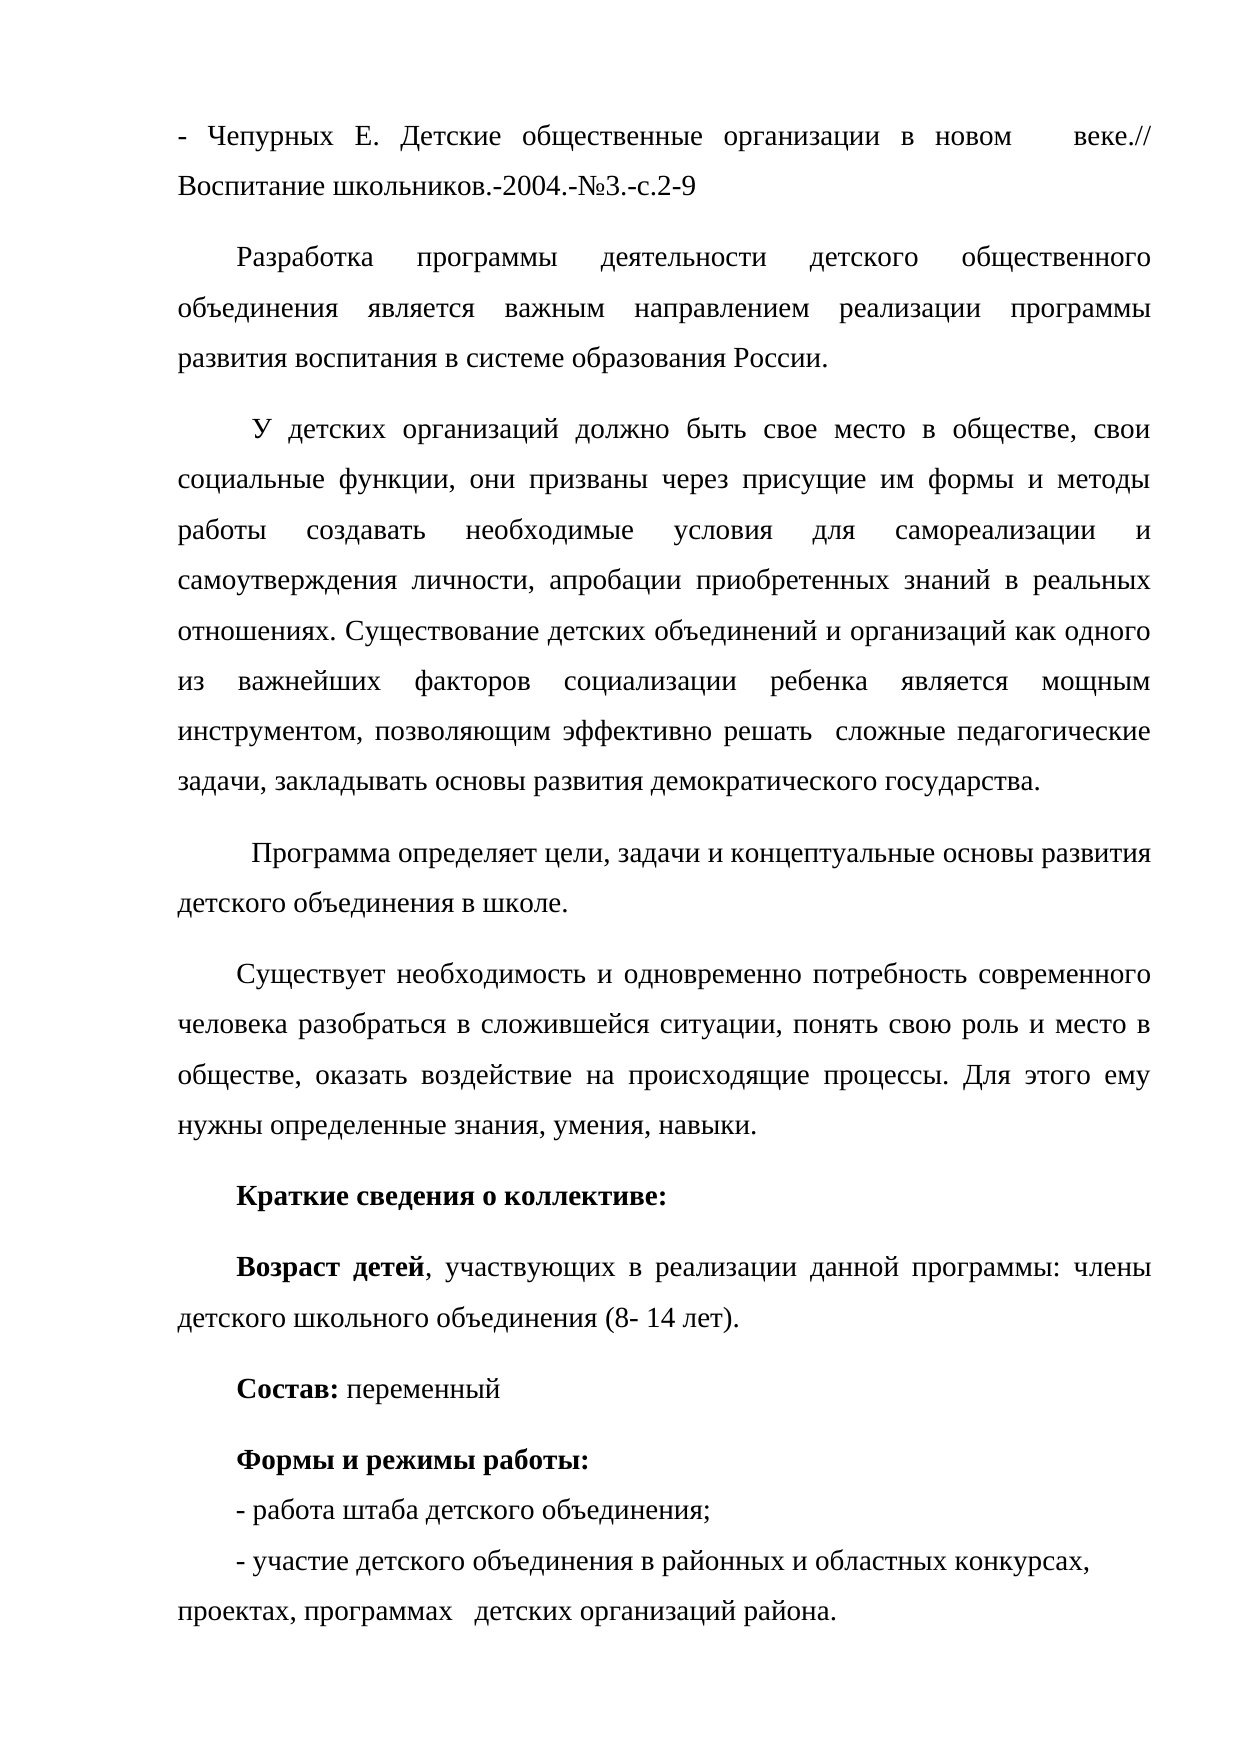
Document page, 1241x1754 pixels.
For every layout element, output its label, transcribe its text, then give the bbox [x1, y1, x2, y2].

text Формы и режимы работы: - работа штаба детского объединения; - участие детского объединения в районных и областных конкурсах, проектах, программах детских организаций района. [177, 1442, 1152, 1626]
text Существует необходимость и одновременно потребность современного человека разобраться в сложившейся ситуации, понять свою роль и место в обществе, оказать воздействие на происходящие процессы. Для этого ему нужны определенные знания, умения, навыки. [177, 956, 1152, 1141]
text Краткие сведения о коллективе: [177, 1178, 1152, 1212]
text - Чепурных Е. Детские общественные организации в новом веке.// Воспитание школьников.-2004.-№3.-с.2-9 [177, 118, 1152, 202]
text Разработка программы деятельности детского общественного объединения является важным направлением реализации программы развития воспитания в системе образования России. [177, 239, 1152, 374]
text Возраст детей, участвующих в реализации данной программы: члены детского школьного объединения (8- 14 лет). [177, 1249, 1152, 1333]
text Программа определяет цели, задачи и концептуальные основы развития детского объединения в школе. [177, 835, 1152, 918]
text У детских организаций должно быть свое место в обществе, свои социальные функции, они призваны через присущие им формы и методы работы создавать необходимые условия для самореализации и самоутверждения личности, апробации приобретенных знаний в реальных отношениях. Существование детских объединений и организаций как одного из важнейших факторов социализации ребенка является мощным инструментом, позволяющим эффективно решать сложные педагогические задачи, закладывать основы развития демократического государства. [177, 411, 1152, 797]
text Состав: переменный [177, 1371, 1152, 1404]
